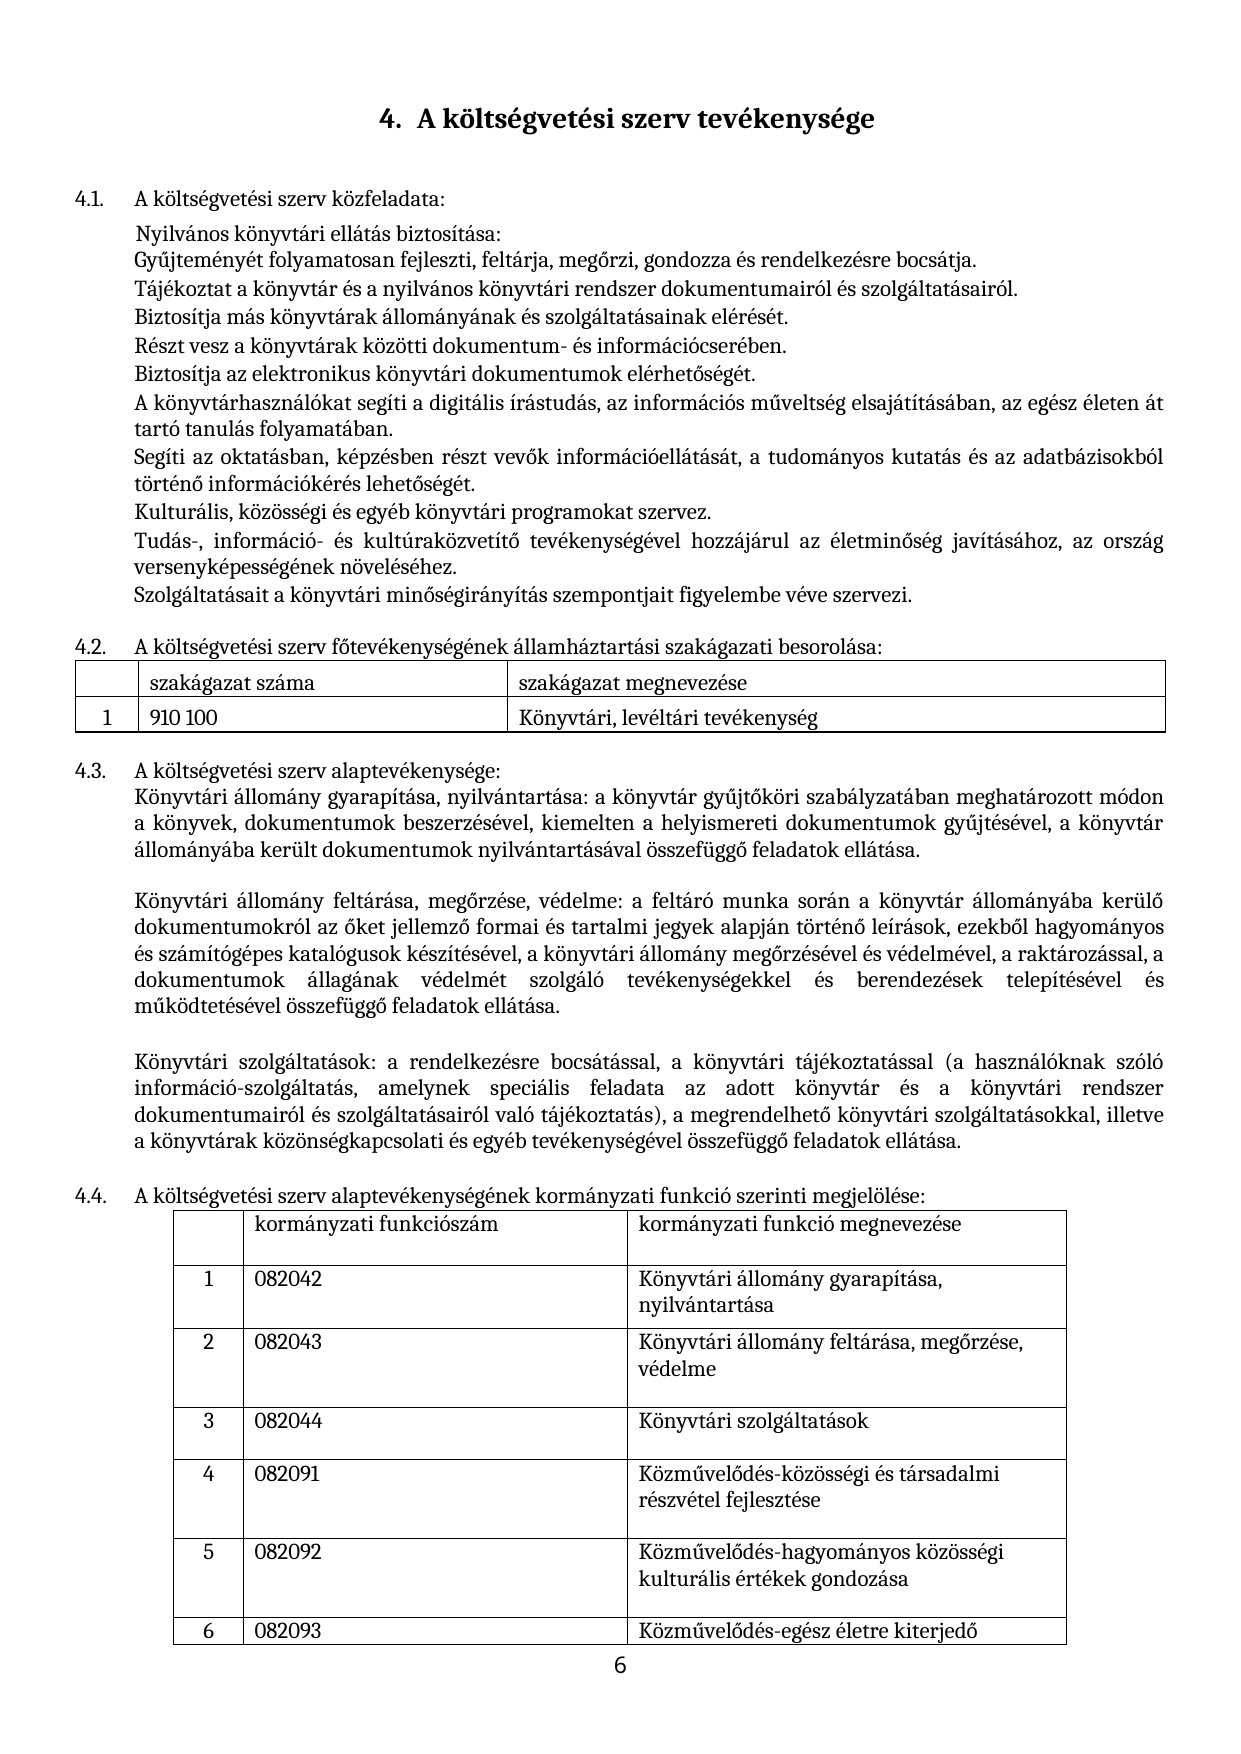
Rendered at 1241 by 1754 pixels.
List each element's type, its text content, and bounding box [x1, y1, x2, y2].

table_cell Közművelődés-közösségi és társadalmi részvétel fejlesztése [628, 1460, 1066, 1538]
text Gyűjteményét folyamatosan fejleszti, feltárja, megőrzi, gondozza és rendelkezésre bocsátja. [134, 247, 1165, 273]
table_header szakágazat megnevezése [508, 661, 1165, 696]
table_cell 1 [174, 1266, 243, 1328]
table_cell 082043 [244, 1329, 627, 1407]
table_cell 082091 [244, 1460, 627, 1538]
table_cell Könyvtári állomány gyarapítása, nyilvántartása [628, 1266, 1066, 1328]
table_cell 082044 [244, 1408, 627, 1459]
table_cell 082042 [244, 1266, 627, 1328]
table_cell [628, 1618, 1066, 1644]
table_header [76, 661, 138, 696]
table_cell 082092 [244, 1539, 627, 1617]
list A költségvetési szerv alaptevékenysége: [75, 757, 1165, 784]
text Biztosítja más könyvtárak állományának és szolgáltatásainak elérését. [134, 304, 1165, 330]
text Tájékoztat a könyvtár és a nyilvános könyvtári rendszer dokumentumairól és szolgáltatásairól. [134, 276, 1165, 302]
text Kulturális, közösségi és egyéb könyvtári programokat szervez. [134, 499, 1165, 525]
text Tudás-, információ- és kultúraközvetítő tevékenységével hozzájárul az életminőség javításához, az ország versenyképességének növeléséhez. [134, 527, 1165, 580]
table_cell Könyvtári állomány feltárása, megőrzése, védelme [628, 1329, 1066, 1407]
text Könyvtári állomány feltárása, megőrzése, védelme: a feltáró munka során a könyvtár állományába kerülő dokumentumokról az őket jellemző formai és tartalmi jegyek alapján történő leírások, ezekből hagyományos és számítógépes katalógusok készítésével, a könyvtári állomány megőrzésével és védelmével, a raktározással, a dokumentumok állagának védelmét szolgáló tevékenységekkel és berendezések telepítésével és működtetésével összefüggő feladatok ellátása. [134, 888, 1165, 1019]
table_cell 4 [174, 1460, 243, 1538]
text Segíti az oktatásban, képzésben részt vevők információellátását, a tudományos kutatás és az adatbázisokból történő információkérés lehetőségét. [134, 444, 1165, 497]
text A könyvtárhasználókat segíti a digitális írástudás, az információs műveltség elsajátításában, az egész életen át tartó tanulás folyamatában. [134, 389, 1165, 442]
table_cell 1 [76, 697, 138, 731]
table_cell Könyvtári, levéltári tevékenység [508, 697, 1165, 731]
table_header kormányzati funkció megnevezése [628, 1211, 1066, 1264]
text Nyilvános könyvtári ellátás biztosítása: [75, 221, 1165, 247]
list A költségvetési szerv alaptevékenységének kormányzati funkció szerinti megjelölése: [75, 1183, 1165, 1210]
table_header kormányzati funkciószám [244, 1211, 627, 1264]
text Részt vesz a könyvtárak közötti dokumentum- és információcserében. [134, 332, 1165, 359]
list A költségvetési szerv főtevékenységének államháztartási szakágazati besorolása: [75, 633, 1165, 660]
table_cell 2 [174, 1329, 243, 1407]
table_cell 3 [174, 1408, 243, 1459]
text Könyvtári szolgáltatások: a rendelkezésre bocsátással, a könyvtári tájékoztatással (a használóknak szóló információ-szolgáltatás, amelynek speciális feladata az adott könyvtár és a könyvtári rendszer dokumentumairól és szolgáltatásairól való tájékoztatás), a megrendelhető könyvtári szolgáltatásokkal, illetve a könyvtárak közönségkapcsolati és egyéb tevékenységével összefüggő feladatok ellátása. [134, 1049, 1165, 1154]
list A költségvetési szerv közfeladata: [75, 186, 1195, 212]
table_cell Könyvtári szolgáltatások [628, 1408, 1066, 1459]
text Könyvtári állomány gyarapítása, nyilvántartása: a könyvtár gyűjtőköri szabályzatában meghatározott módon a könyvek, dokumentumok beszerzésével, kiemelten a helyismereti dokumentumok gyűjtésével, a könyvtár állományába került dokumentumok nyilvántartásával összefüggő feladatok ellátása. [134, 784, 1165, 863]
table_header szakágazat száma [139, 661, 507, 696]
table_cell 6 [174, 1618, 243, 1644]
text Szolgáltatásait a könyvtári minőségirányítás szempontjait figyelembe véve szervezi. [134, 582, 1165, 608]
table_cell 910 100 [139, 697, 507, 731]
text Biztosítja az elektronikus könyvtári dokumentumok elérhetőségét. [134, 361, 1165, 387]
table_cell 5 [174, 1539, 243, 1617]
table_cell Közművelődés-hagyományos közösségi kulturális értékek gondozása [628, 1539, 1066, 1617]
list A költségvetési szerv tevékenysége [75, 103, 1180, 136]
table_cell 082093 [244, 1618, 627, 1644]
table_header [174, 1211, 243, 1264]
